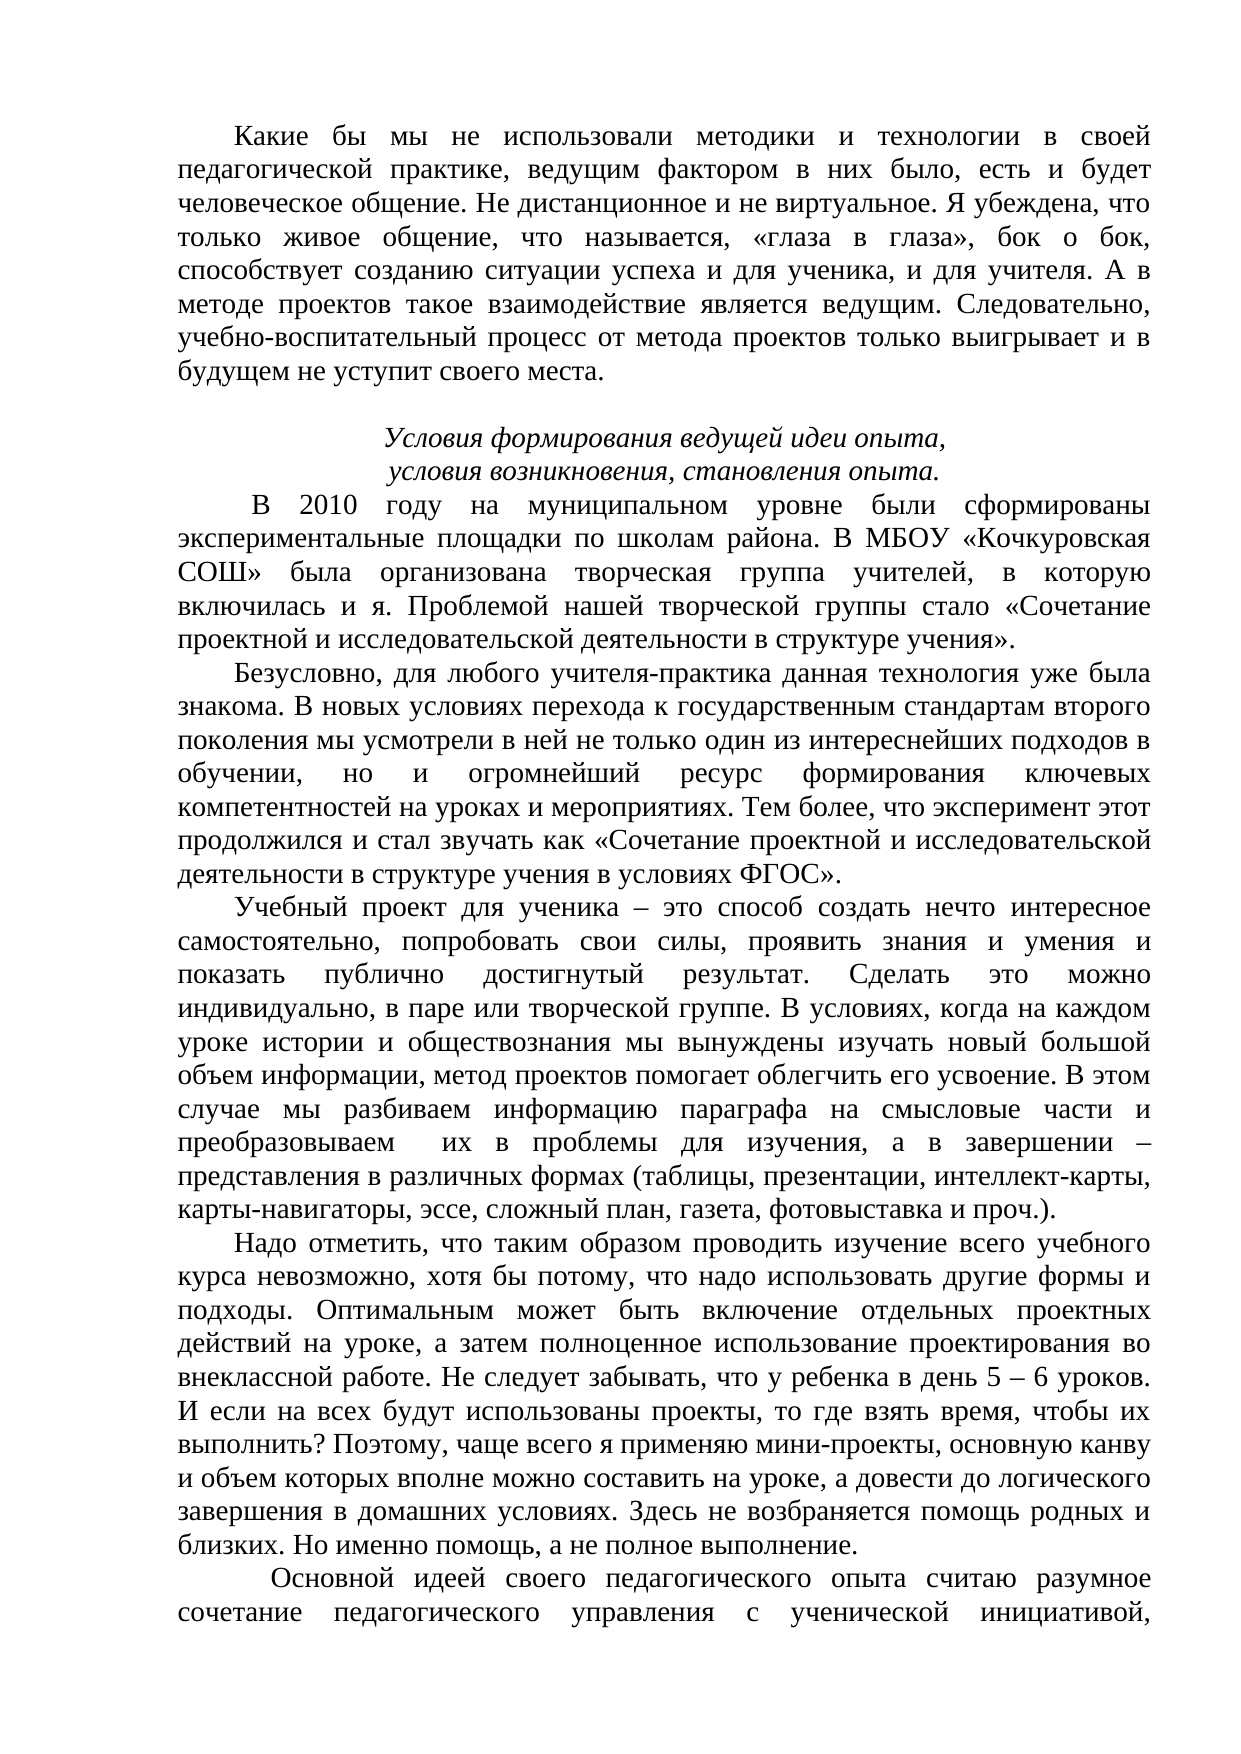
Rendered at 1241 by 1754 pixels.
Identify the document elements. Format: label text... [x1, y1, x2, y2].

text Какие бы мы не использовали методики и технологии в своей педагогической практике, ведущим фактором в них было, есть и будет человеческое общение. Не дистанционное и не виртуальное. Я убеждена, что только живое общение, что называется, «глаза в глаза», бок о бок, способствует созданию ситуации успеха и для ученика, и для учителя. А в методе проектов такое взаимодействие является ведущим. Следовательно, учебно-воспитательный процесс от метода проектов только выигрывает и в будущем не уступит своего места. [177, 118, 1152, 386]
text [177, 1560, 1152, 1627]
text условия возникновения, становления опыта. [177, 453, 1152, 487]
text Условия формирования ведущей идеи опыта, [177, 420, 1152, 453]
text Безусловно, для любого учителя-практика данная технология уже была знакома. В новых условиях перехода к государственным стандартам второго поколения мы усмотрели в ней не только один из интереснейших подходов в обучении, но и огромнейший ресурс формирования ключевых компетентностей на уроках и мероприятиях. Тем более, что эксперимент этот продолжился и стал звучать как «Сочетание проектной и исследовательской деятельности в структуре учения в условиях ФГОС». [177, 655, 1152, 889]
text В 2010 году на муниципальном уровне были сформированы экспериментальные площадки по школам района. В МБОУ «Кочкуровская СОШ» была организована творческая группа учителей, в которую включилась и я. Проблемой нашей творческой группы стало «Сочетание проектной и исследовательской деятельности в структуре учения». [177, 487, 1152, 655]
text Надо отметить, что таким образом проводить изучение всего учебного курса невозможно, хотя бы потому, что надо использовать другие формы и подходы. Оптимальным может быть включение отдельных проектных действий на уроке, а затем полноценное использование проектирования во внеклассной работе. Не следует забывать, что у ребенка в день 5 – 6 уроков. И если на всех будут использованы проекты, то где взять время, чтобы их выполнить? Поэтому, чаще всего я применяю мини-проекты, основную канву и объем которых вполне можно составить на уроке, а довести до логического завершения в домашних условиях. Здесь не возбраняется помощь родных и близких. Но именно помощь, а не полное выполнение. [177, 1225, 1152, 1560]
text Учебный проект для ученика – это способ создать нечто интересное самостоятельно, попробовать свои силы, проявить знания и умения и показать публично достигнутый результат. Сделать это можно индивидуально, в паре или творческой группе. В условиях, когда на каждом уроке истории и обществознания мы вынуждены изучать новый большой объем информации, метод проектов помогает облегчить его усвоение. В этом случае мы разбиваем информацию параграфа на смысловые части и преобразовываем их в проблемы для изучения, а в завершении – представления в различных формах (таблицы, презентации, интеллект-карты, карты-навигаторы, эссе, сложный план, газета, фотовыставка и проч.). [177, 889, 1152, 1225]
